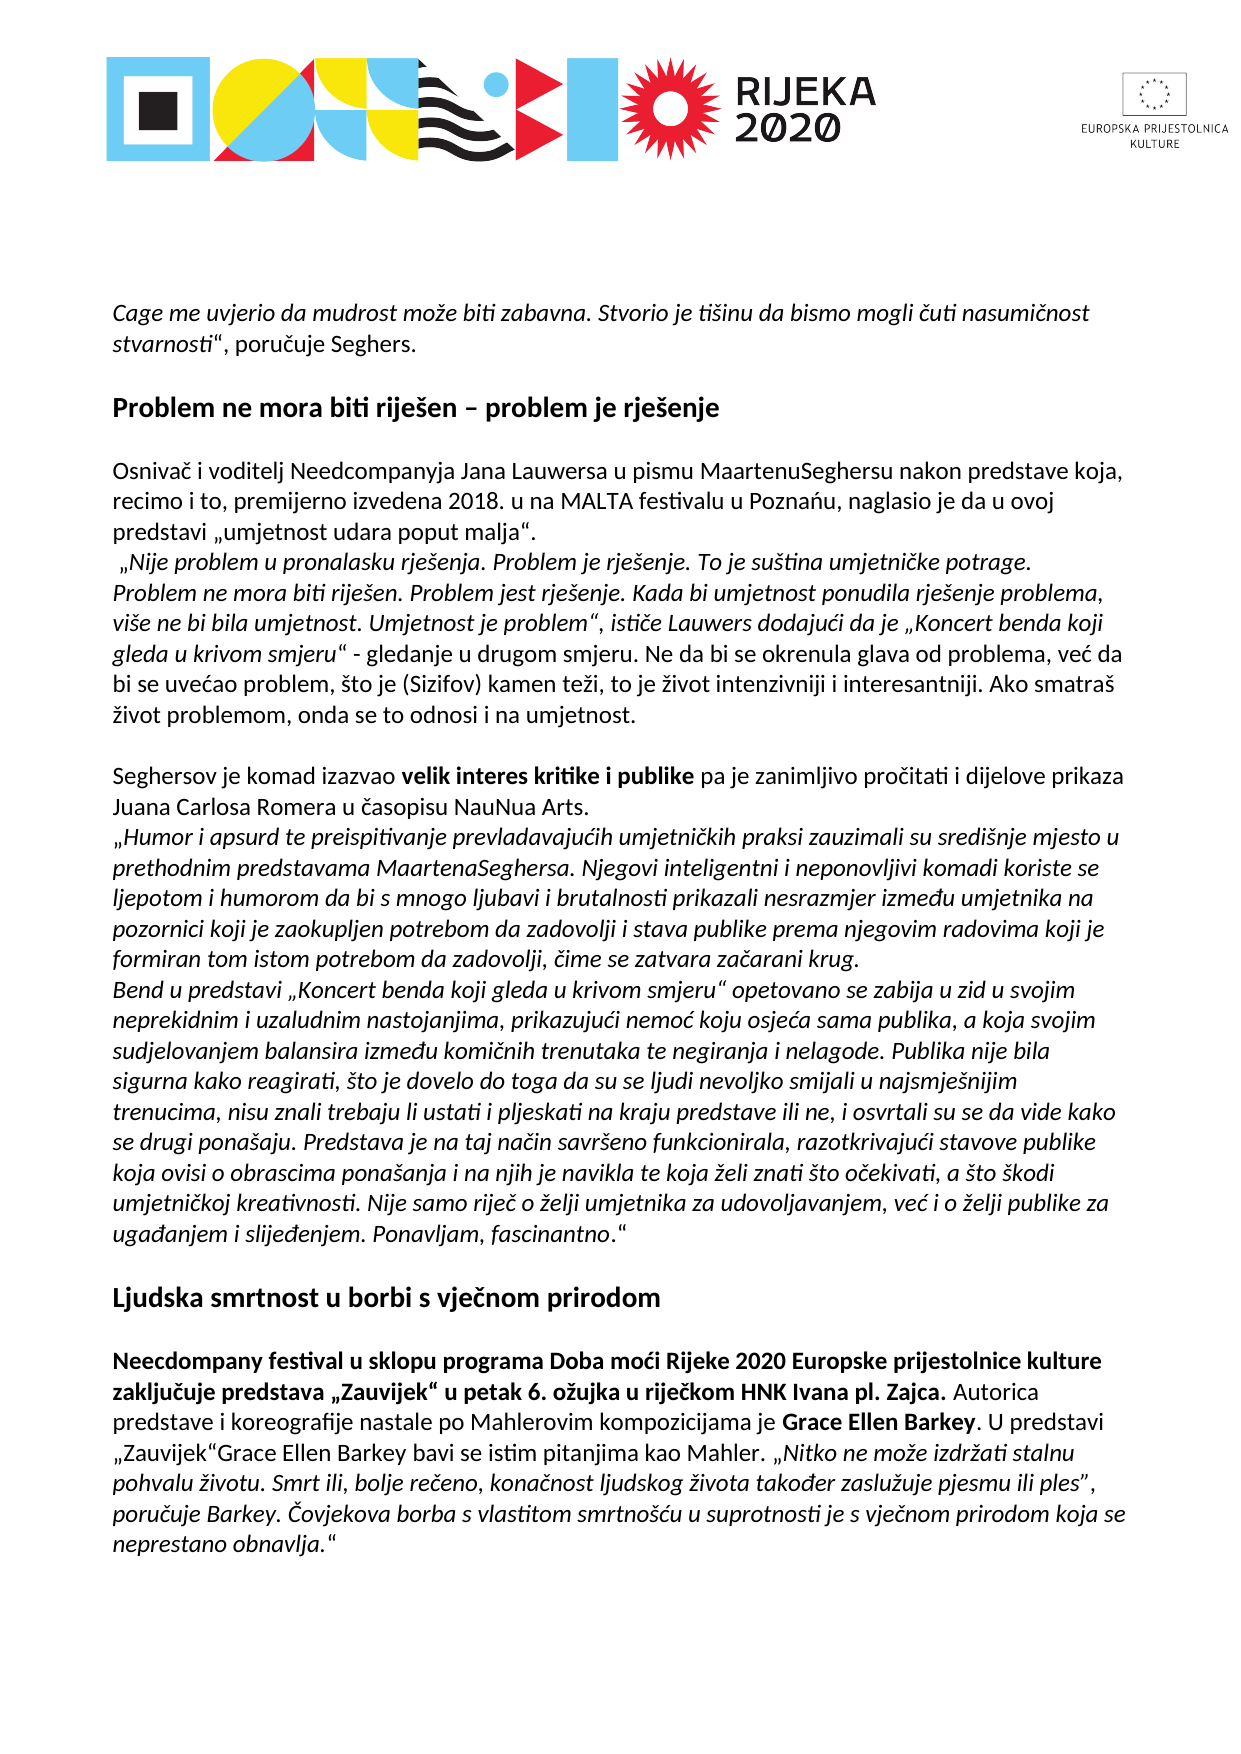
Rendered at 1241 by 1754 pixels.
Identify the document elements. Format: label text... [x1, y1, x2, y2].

picture [33, 0, 962, 227]
text Problem ne mora biti riješen – problem je rješenje [112, 389, 1128, 424]
text Seghersov je komad izazvao velik interes kritike i publike pa je zanimljivo pročitati i dijelove prikaza Juana Carlosa Romera u časopisu NauNua Arts. [112, 760, 1128, 821]
text „Nije problem u pronalasku rješenja. Problem je rješenje. To je suština umjetničke potrage. [112, 547, 1128, 577]
text Problem ne mora biti riješen. Problem jest rješenje. Kada bi umjetnost ponudila rješenje problema, više ne bi bila umjetnost. Umjetnost je problem“, ističe Lauwers dodajući da je „Koncert benda koji gleda u krivom smjeru“ - gledanje u drugom smjeru. Ne da bi se okrenula glava od problema, već da bi se uvećao problem, što je (Sizifov) kamen teži, to je život intenzivniji i interesantniji. Ako smatraš život problemom, onda se to odnosi i na umjetnost. [112, 577, 1128, 730]
text Osnivač i voditelj Needcompanyja Jana Lauwersa u pismu MaartenuSeghersu nakon predstave koja, recimo i to, premijerno izvedena 2018. u na MALTA festivalu u Poznańu, naglasio je da u ovoj predstavi „umjetnost udara poput malja“. [112, 455, 1128, 547]
text „Humor i apsurd te preispitivanje prevladavajućih umjetničkih praksi zauzimali su središnje mjesto u prethodnim predstavama MaartenaSeghersa. Njegovi inteligentni i neponovljivi komadi koriste se ljepotom i humorom da bi s mnogo ljubavi i brutalnosti prikazali nesrazmjer između umjetnika na pozornici koji je zaokupljen potrebom da zadovolji i stava publike prema njegovim radovima koji je formiran tom istom potrebom da zadovolji, čime se zatvara začarani krug. [112, 821, 1128, 974]
text Neecdompany festival u sklopu programa Doba moći Rijeke 2020 Europske prijestolnice kulture zaključuje predstava „Zauvijek“ u petak 6. ožujka u riječkom HNK Ivana pl. Zajca. Autorica predstave i koreografije nastale po Mahlerovim kompozicijama je Grace Ellen Barkey. U predstavi „Zauvijek“Grace Ellen Barkey bavi se istim pitanjima kao Mahler. „Nitko ne može izdržati stalnu pohvalu životu. Smrt ili, bolje rečeno, konačnost ljudskog života također zaslužuje pjesmu ili ples”, poručuje Barkey. Čovjekova borba s vlastitom smrtnošću u suprotnosti je s vječnom prirodom koja se neprestano obnavlja.“ [112, 1345, 1128, 1559]
text Bend u predstavi „Koncert benda koji gleda u krivom smjeru“ opetovano se zabija u zid u svojim neprekidnim i uzaludnim nastojanjima, prikazujući nemoć koju osjeća sama publika, a koja svojim sudjelovanjem balansira između komičnih trenutaka te negiranja i nelagode. Publika nije bila sigurna kako reagirati, što je dovelo do toga da su se ljudi nevoljko smijali u najsmješnijim trenucima, nisu znali trebaju li ustati i pljeskati na kraju predstave ili ne, i osvrtali su se da vide kako se drugi ponašaju. Predstava je na taj način savršeno funkcionirala, razotkrivajući stavove publike koja ovisi o obrascima ponašanja i na njih je navikla te koja želi znati što očekivati, a što škodi umjetničkoj kreativnosti. Nije samo riječ o želji umjetnika za udovoljavanjem, već i o želji publike za ugađanjem i slijeđenjem. Ponavljam, fascinantno.“ [112, 974, 1128, 1248]
text Ljudska smrtnost u borbi s vječnom prirodom [112, 1279, 1128, 1315]
picture [1078, 62, 1232, 153]
